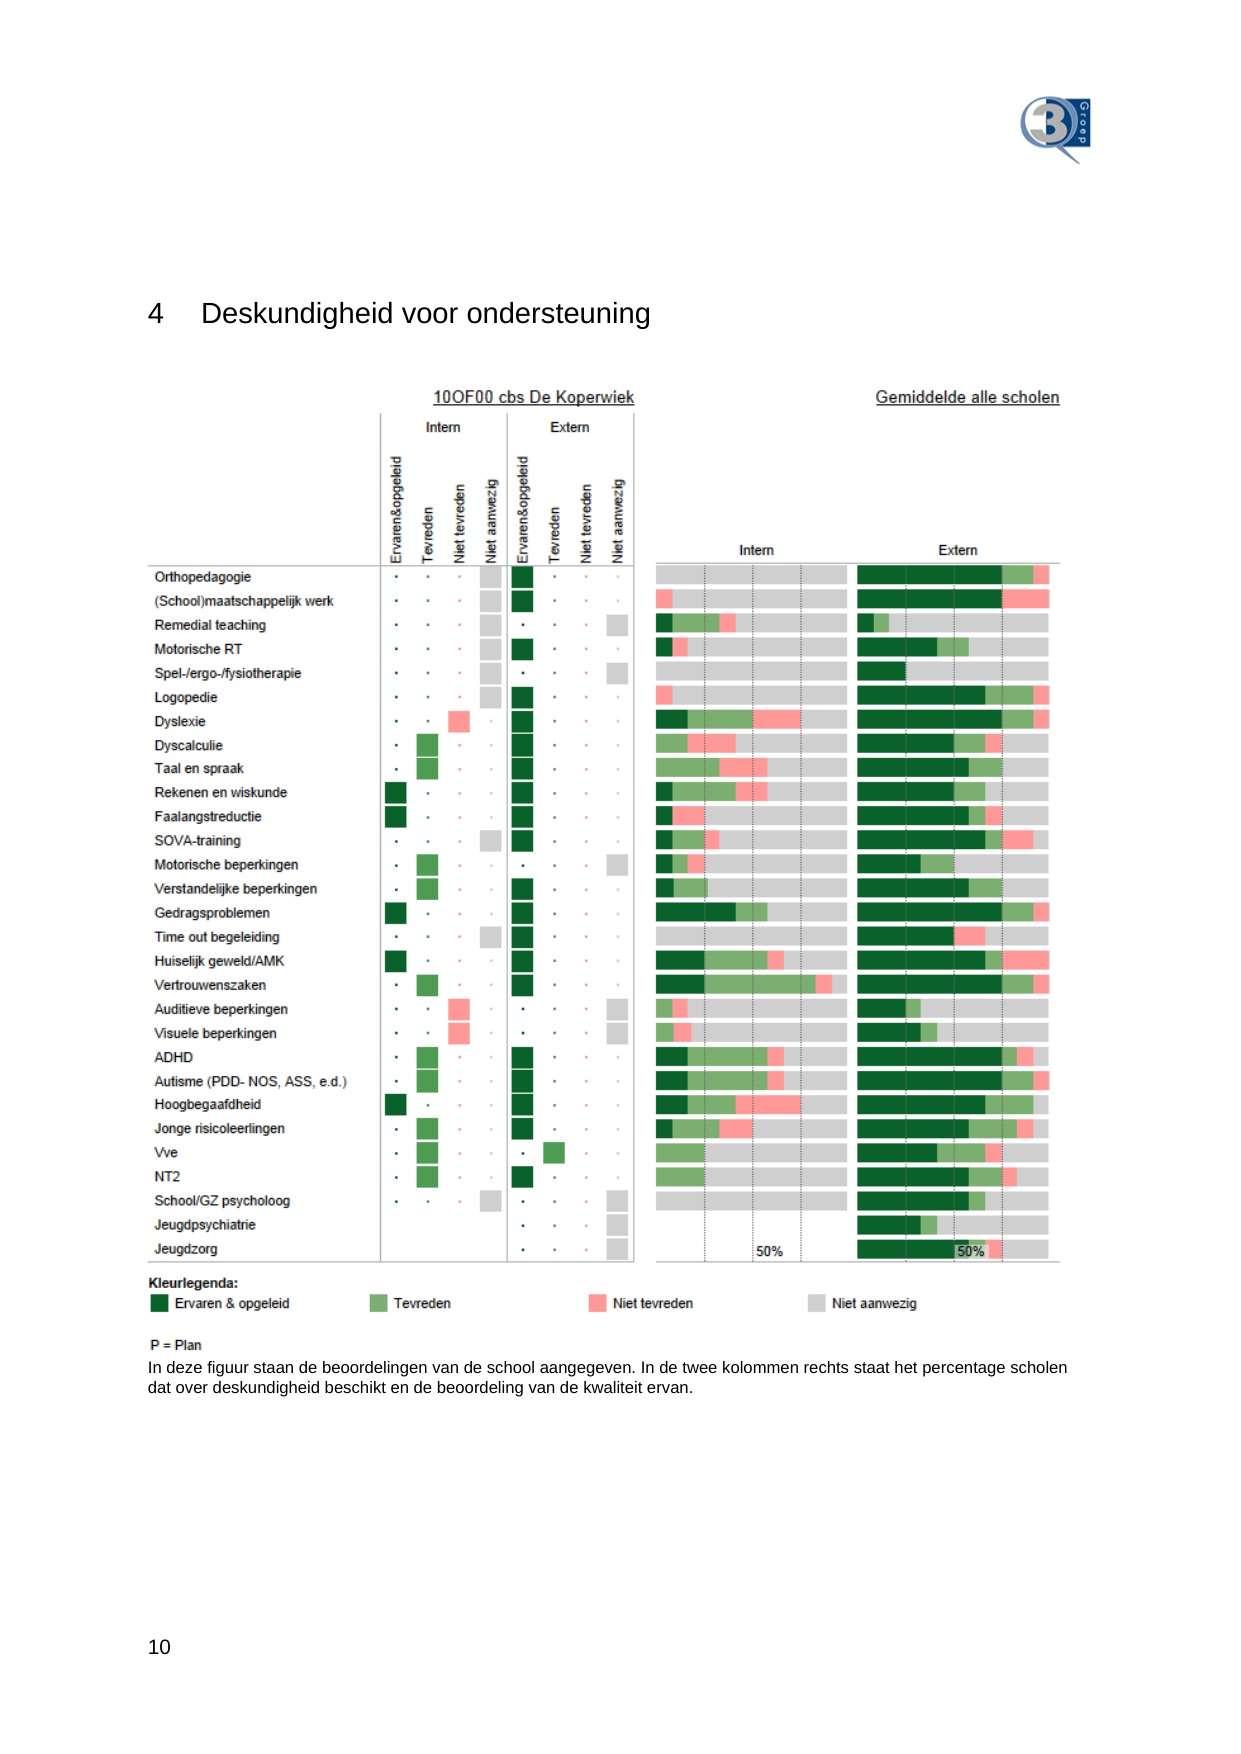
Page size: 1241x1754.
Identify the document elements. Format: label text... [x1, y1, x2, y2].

text Deskundigheid voor ondersteuning [148, 296, 1093, 329]
picture [147, 366, 1093, 1359]
picture [1019, 94, 1093, 166]
text In deze figuur staan de beoordelingen van de school aangegeven. In de twee kolommen rechts staat het percentage scholen dat over deskundigheid beschikt en de beoordeling van de kwaliteit ervan. [148, 1359, 1093, 1397]
